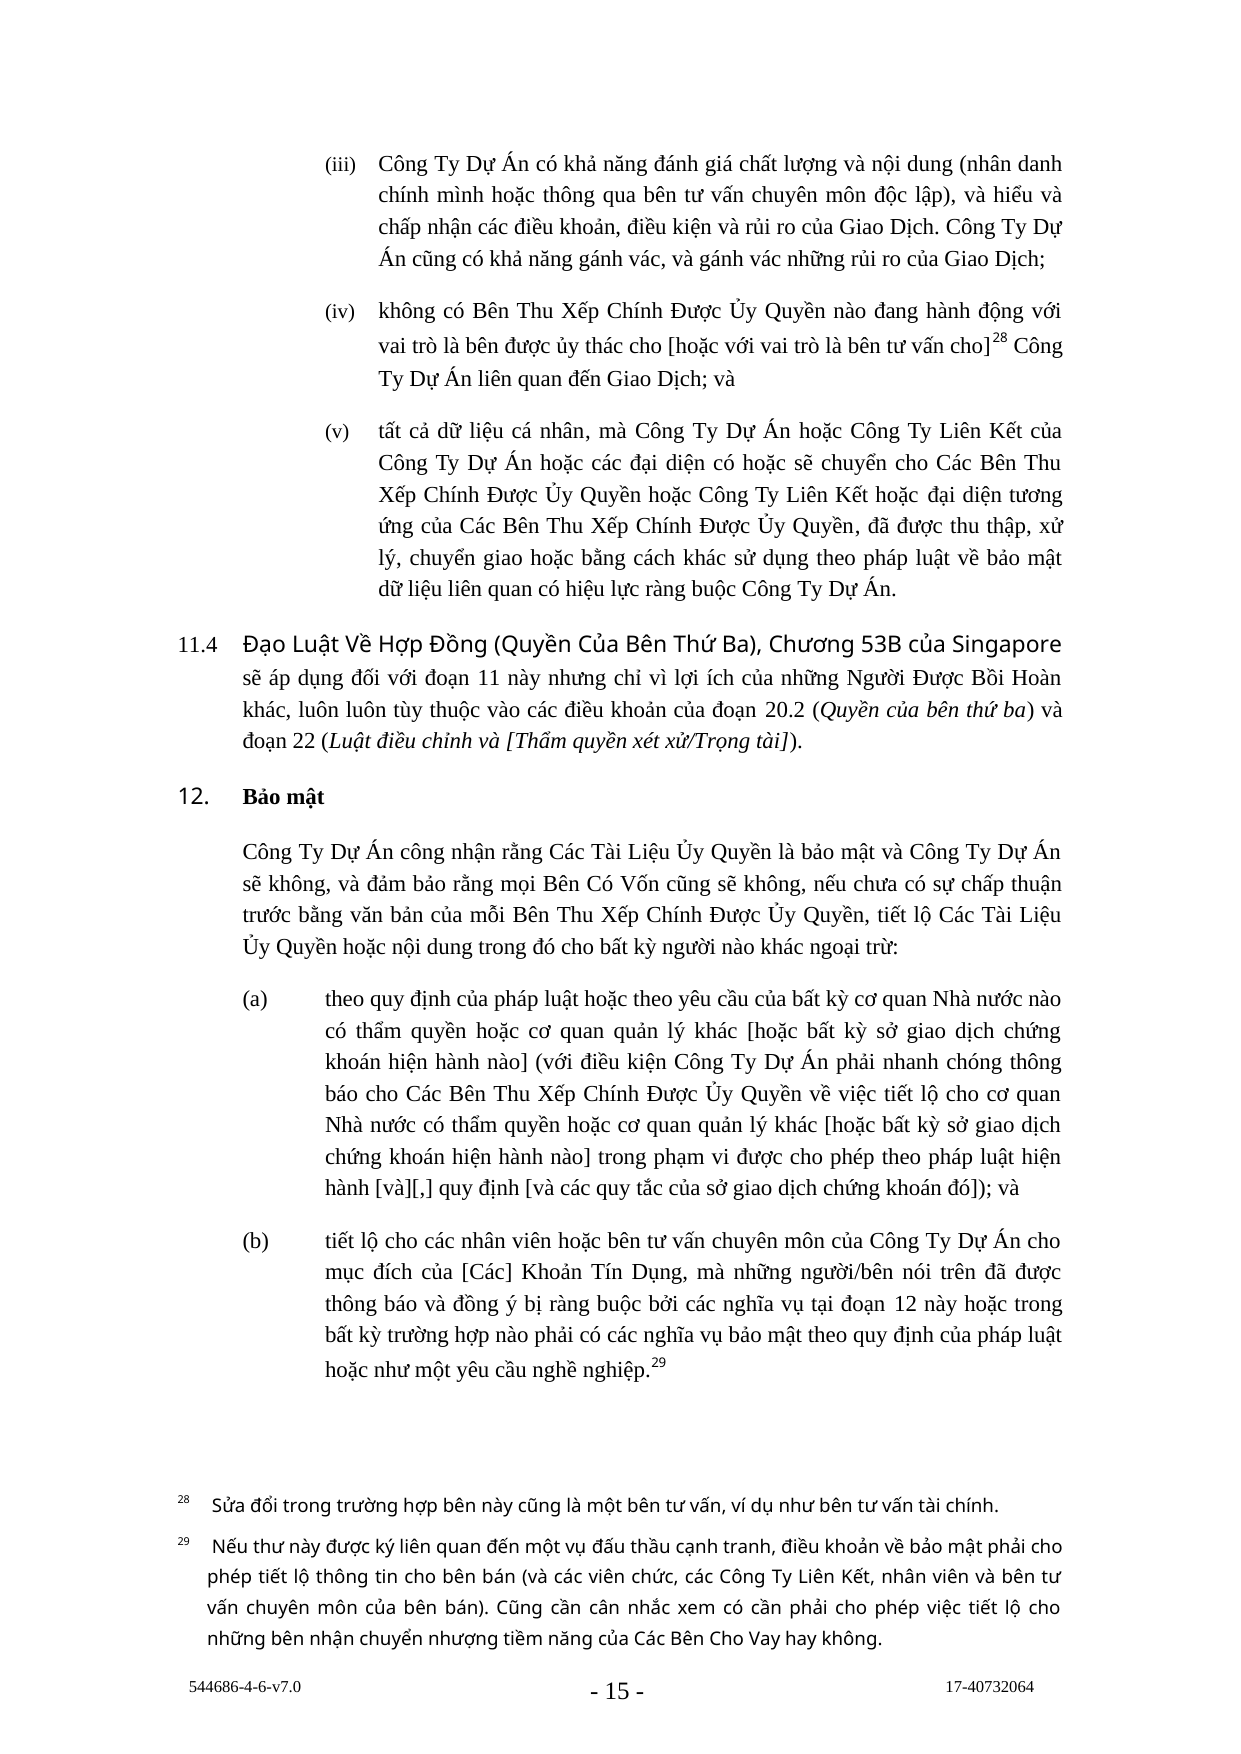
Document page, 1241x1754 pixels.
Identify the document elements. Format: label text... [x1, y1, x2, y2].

text Công Ty Dự Án công nhận rằng Các Tài Liệu Ủy Quyền là bảo mật và Công Ty Dự Án sẽ không, và đảm bảo rằng mọi Bên Có Vốn cũng sẽ không, nếu chưa có sự chấp thuận trước bằng văn bản của mỗi Bên Thu Xếp Chính Được Ủy Quyền, tiết lộ Các Tài Liệu Ủy Quyền hoặc nội dung trong đó cho bất kỳ người nào khác ngoại trừ: [242, 838, 1063, 959]
list Bảo mật [177, 780, 1063, 811]
list không có Bên Thu Xếp Chính Được Ủy Quyền nào đang hành động với vai trò là bên được ủy thác cho [hoặc với vai trò là bên tư vấn cho] Công Ty Dự Án liên quan đến Giao Dịch; và [325, 297, 1063, 391]
list Công Ty Dự Án có khả năng đánh giá chất lượng và nội dung (nhân danh chính mình hoặc thông qua bên tư vấn chuyên môn độc lập), và hiểu và chấp nhận các điều khoản, điều kiện và rủi ro của Giao Dịch. Công Ty Dự Án cũng có khả năng gánh vác, và gánh vác những rủi ro của Giao Dịch; [325, 150, 1063, 271]
list Đạo Luật Về Hợp Đồng (Quyền Của Bên Thứ Ba), Chương 53B của Singapore sẽ áp dụng đối với đoạn 11 này nhưng chỉ vì lợi ích của những Người Được Bồi Hoàn khác, luôn luôn tùy thuộc vào các điều khoản của đoạn 20.2 (Quyền của bên thứ ba) và đoạn 22 (Luật điều chỉnh và [Thẩm quyền xét xử/Trọng tài]). [177, 628, 1063, 754]
list theo quy định của pháp luật hoặc theo yêu cầu của bất kỳ cơ quan Nhà nước nào có thẩm quyền hoặc cơ quan quản lý khác [hoặc bất kỳ sở giao dịch chứng khoán hiện hành nào] (với điều kiện Công Ty Dự Án phải nhanh chóng thông báo cho Các Bên Thu Xếp Chính Được Ủy Quyền về việc tiết lộ cho cơ quan Nhà nước có thẩm quyền hoặc cơ quan quản lý khác [hoặc bất kỳ sở giao dịch chứng khoán hiện hành nào] trong phạm vi được cho phép theo pháp luật hiện hành [và][,] quy định [và các quy tắc của sở giao dịch chứng khoán đó]); và [242, 985, 1063, 1201]
list tiết lộ cho các nhân viên hoặc bên tư vấn chuyên môn của Công Ty Dự Án cho mục đích của [Các] Khoản Tín Dụng, mà những người/bên nói trên đã được thông báo và đồng ý bị ràng buộc bởi các nghĩa vụ tại đoạn 12 này hoặc trong bất kỳ trường hợp nào phải có các nghĩa vụ bảo mật theo quy định của pháp luật hoặc như một yêu cầu nghề nghiệp. [242, 1227, 1063, 1384]
list tất cả dữ liệu cá nhân, mà Công Ty Dự Án hoặc Công Ty Liên Kết của Công Ty Dự Án hoặc các đại diện có hoặc sẽ chuyển cho Các Bên Thu Xếp Chính Được Ủy Quyền hoặc Công Ty Liên Kết hoặc đại diện tương ứng của Các Bên Thu Xếp Chính Được Ủy Quyền, đã được thu thập, xử lý, chuyển giao hoặc bằng cách khác sử dụng theo pháp luật về bảo mật dữ liệu liên quan có hiệu lực ràng buộc Công Ty Dự Án. [325, 417, 1063, 602]
